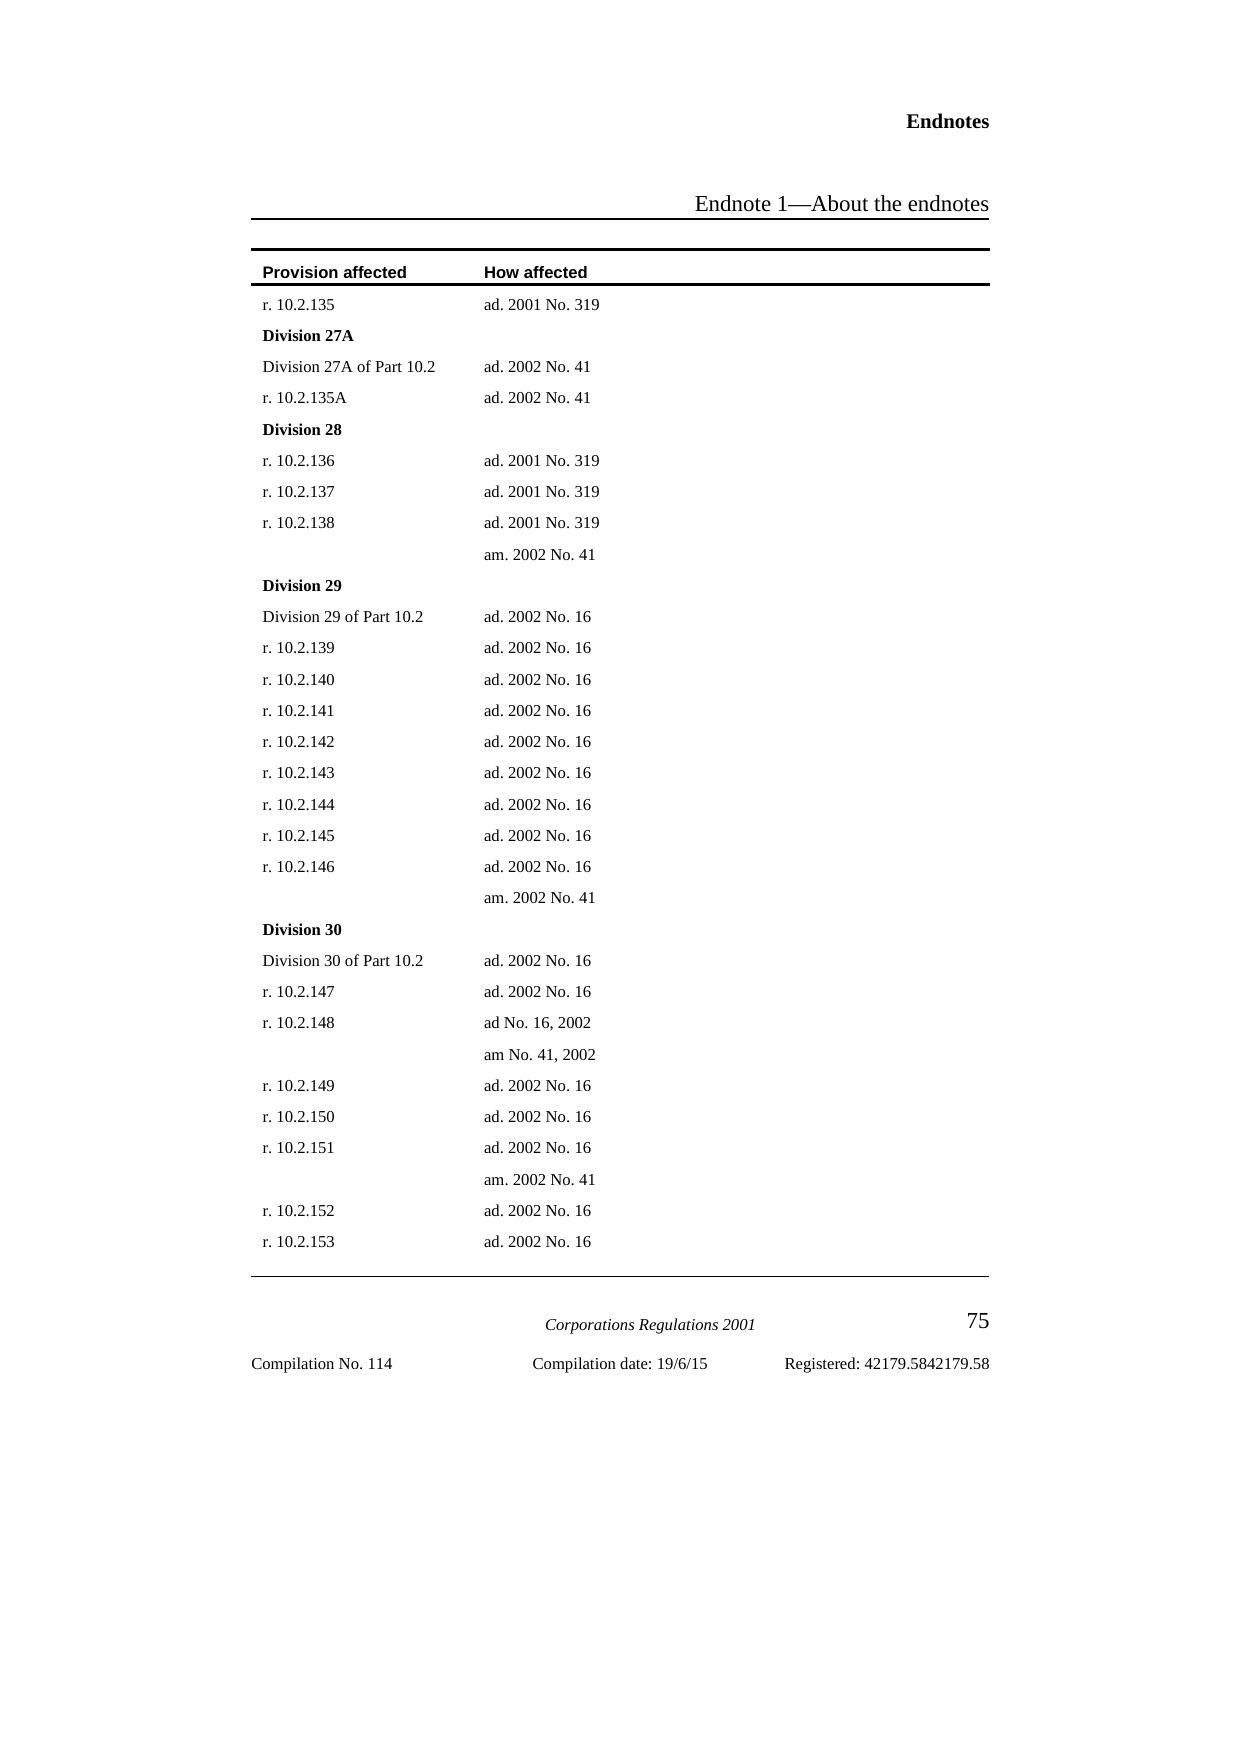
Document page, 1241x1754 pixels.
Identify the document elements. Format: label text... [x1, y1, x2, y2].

table_header How affected [473, 251, 989, 282]
table_header Provision affected [251, 251, 473, 282]
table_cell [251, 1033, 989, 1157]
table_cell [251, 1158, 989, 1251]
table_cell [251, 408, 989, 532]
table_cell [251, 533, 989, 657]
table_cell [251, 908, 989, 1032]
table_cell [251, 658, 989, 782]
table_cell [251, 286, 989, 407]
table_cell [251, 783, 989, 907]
